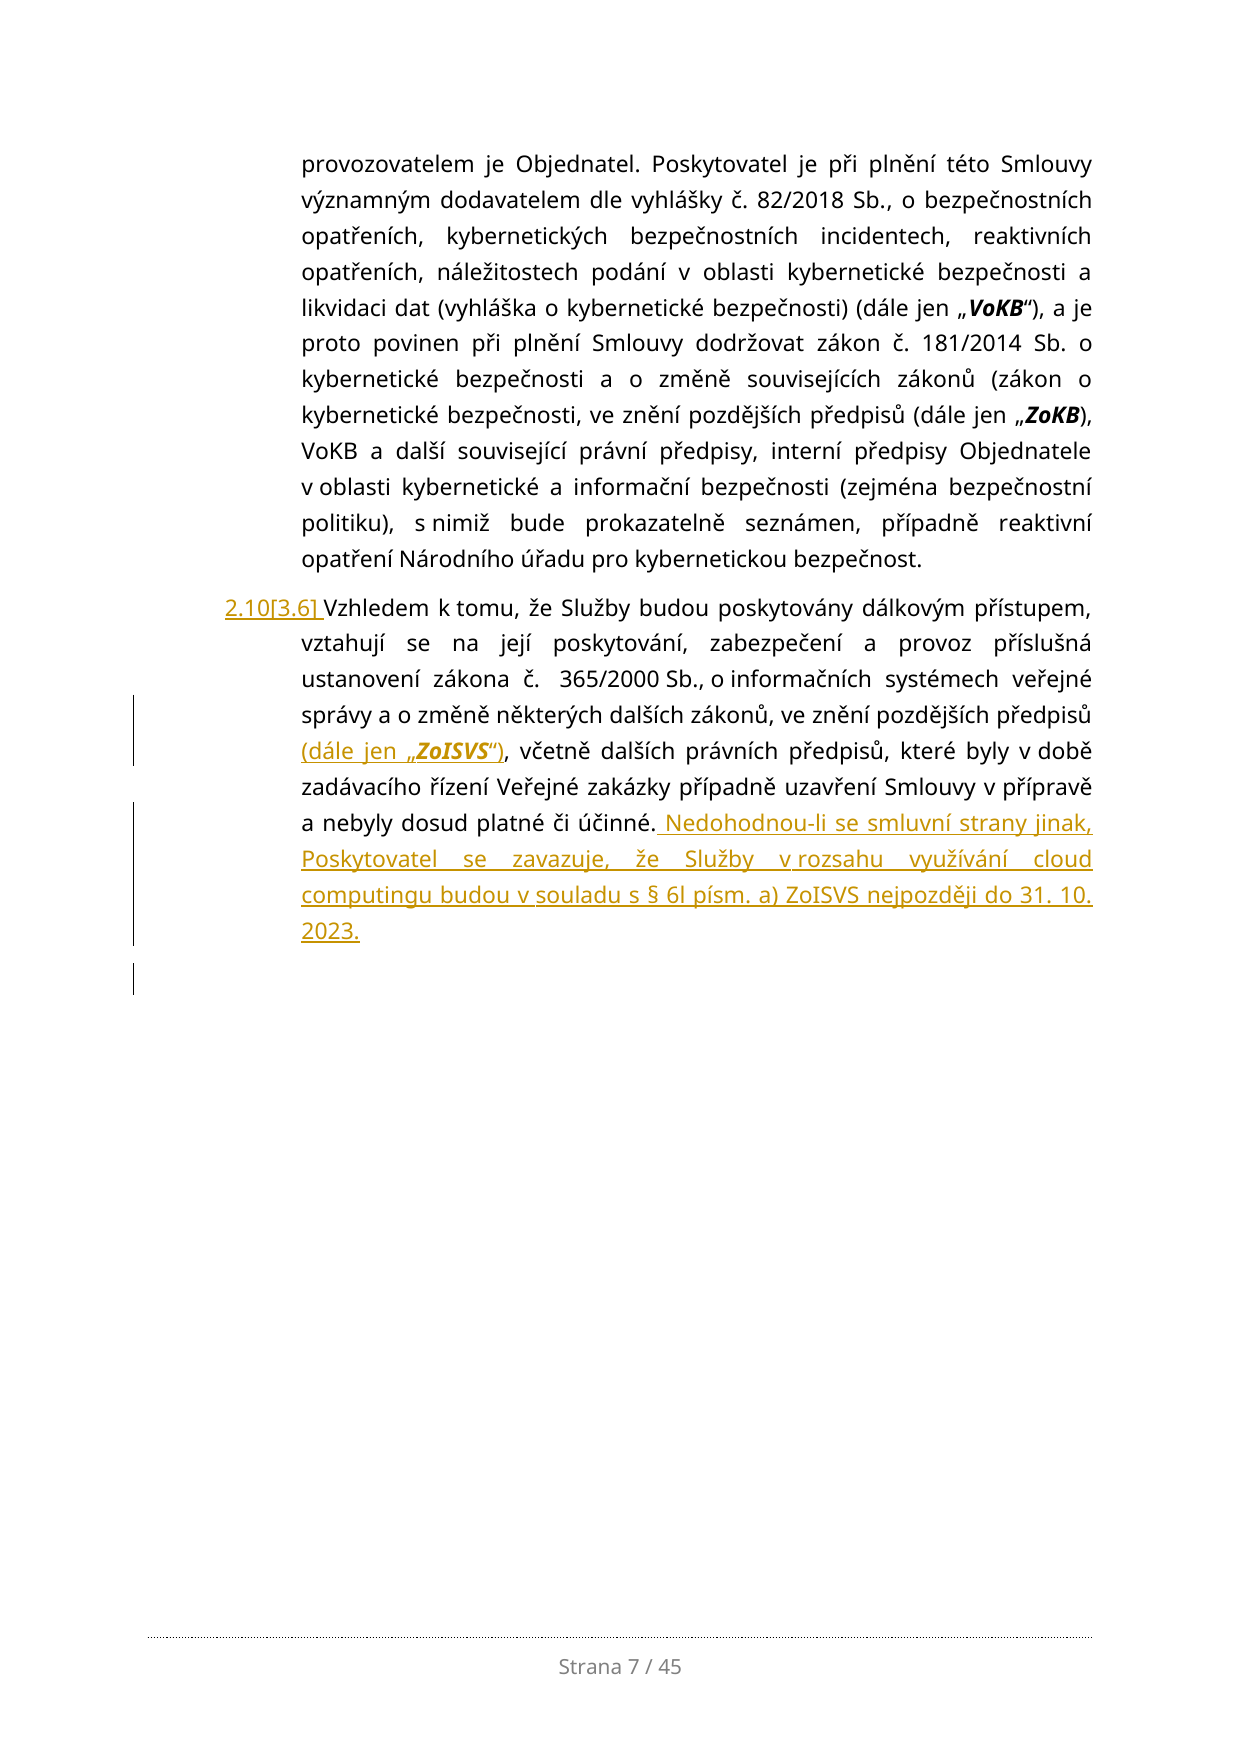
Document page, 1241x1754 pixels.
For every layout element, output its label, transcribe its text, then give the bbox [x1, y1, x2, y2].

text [224, 148, 1092, 574]
text Vzhledem k tomu, že Služby budou poskytovány dálkovým přístupem, vztahují se na její poskytování, zabezpečení a provoz příslušná ustanovení zákona č. 365/2000 Sb., o informačních systémech veřejné správy a o změně některých dalších zákonů, ve znění pozdějších předpisů, včetně dalších právních předpisů, které byly v době zadávacího řízení Veřejné zakázky případně uzavření Smlouvy v přípravě a nebyly dosud platné či účinné. [224, 591, 1092, 946]
